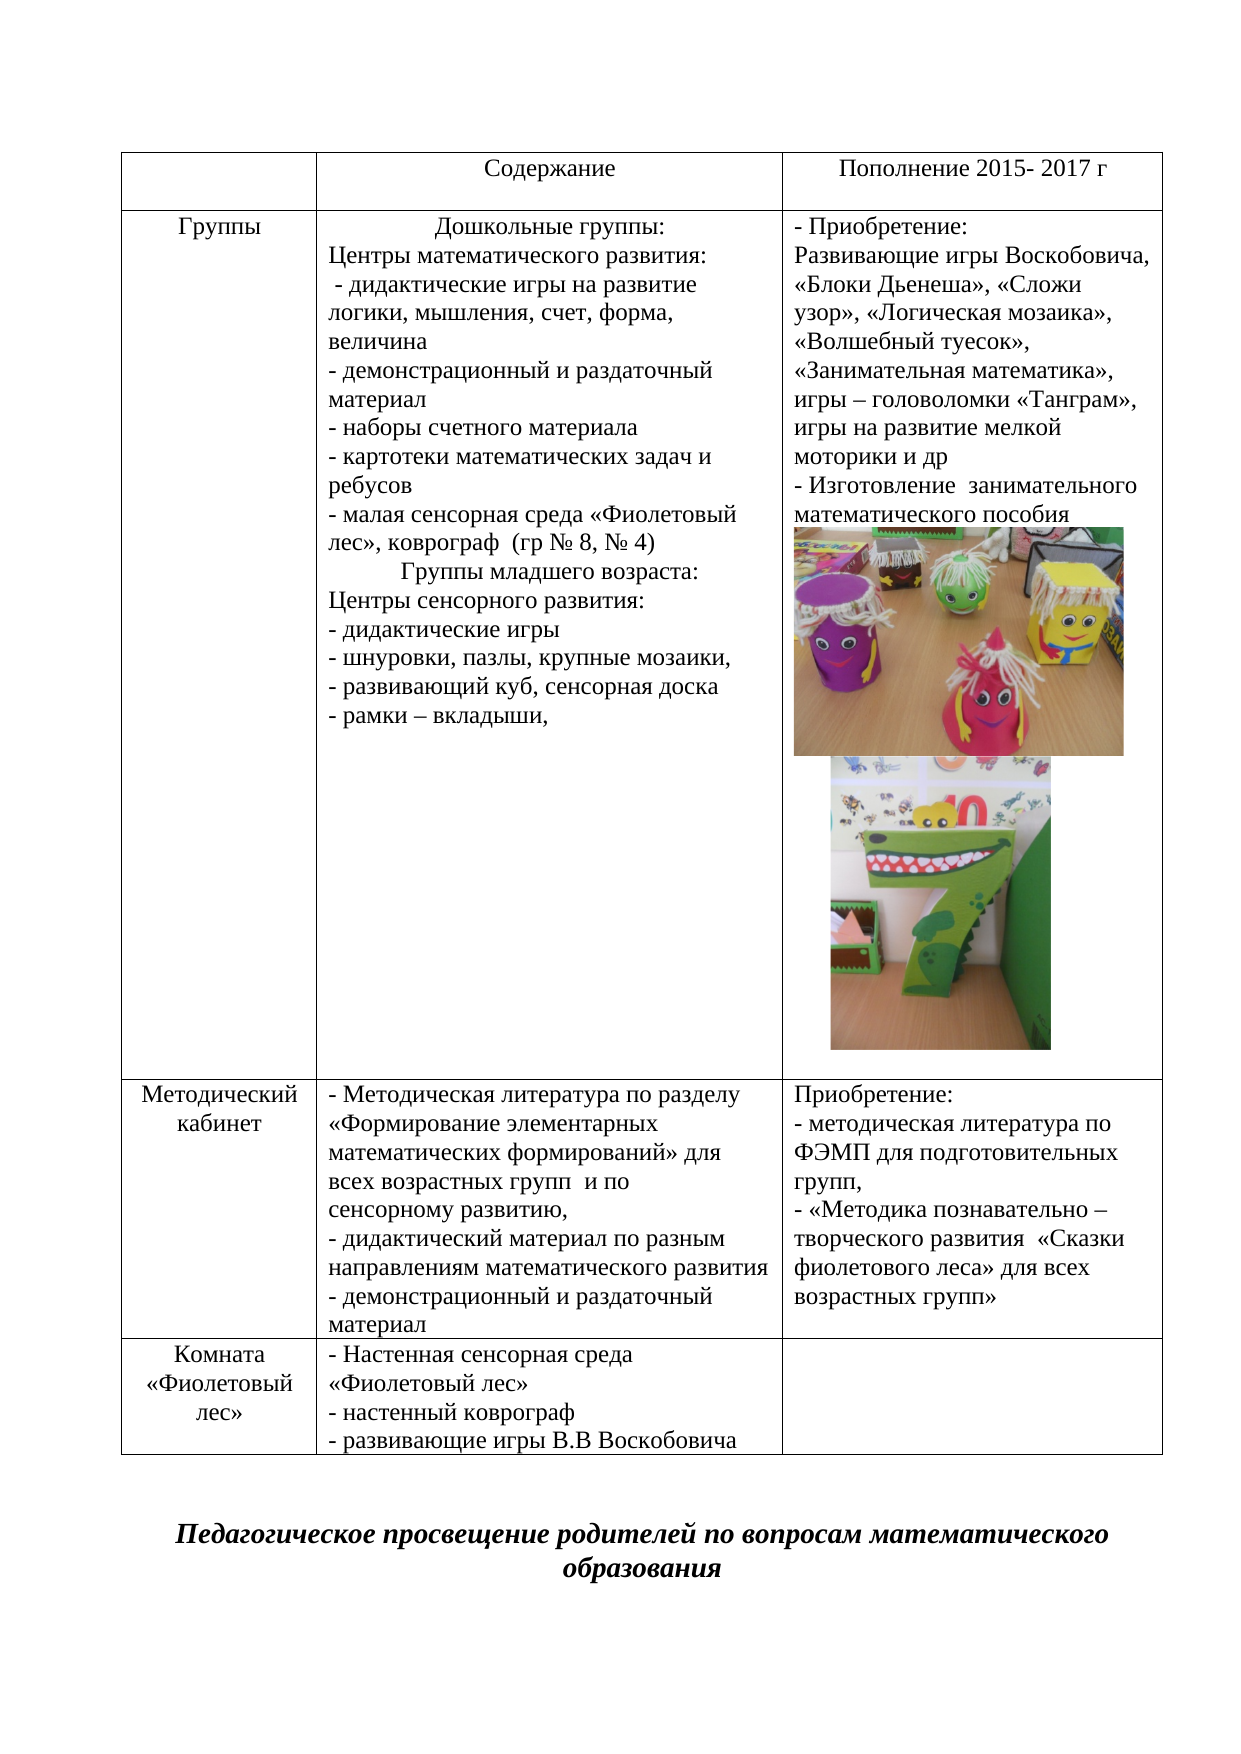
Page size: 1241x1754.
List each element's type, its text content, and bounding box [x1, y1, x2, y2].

table_header Пополнение 2015- 2017 г [783, 153, 1162, 210]
text Педагогическое просвещение родителей по вопросам математического образования [133, 1517, 1152, 1584]
table_header [122, 153, 316, 210]
table_cell - Приобретение: Развивающие игры Воскобовича, «Блоки Дьенеша», «Сложи узор», «Логическая мозаика», «Волшебный туесок», «Занимательная математика», игры – головоломки «Танграм», игры на развитие мелкой моторики и др - Изготовление занимательного математического пособия [783, 211, 1162, 1078]
table_cell Группы [122, 211, 316, 1078]
table_cell [783, 1339, 1162, 1454]
picture [831, 757, 1051, 1050]
table_cell Комната «Фиолетовый лес» [122, 1339, 316, 1454]
table_header Содержание [317, 153, 782, 210]
table_cell Дошкольные группы: Центры математического развития: - дидактические игры на развитие логики, мышления, счет, форма, величина - демонстрационный и раздаточный материал - наборы счетного материала - картотеки математических задач и ребусов - малая сенсорная среда «Фиолетовый лес», коврограф (гр № 8, № 4) Группы младшего возраста: Центры сенсорного развития: - дидактические игры - шнуровки, пазлы, крупные мозаики, - развивающий куб, сенсорная доска - рамки – вкладыши, [317, 211, 782, 1078]
picture [793, 527, 1124, 756]
table_cell - Методическая литература по разделу «Формирование элементарных математических формирований» для всех возрастных групп и по сенсорному развитию, - дидактический материал по разным направлениям математического развития - демонстрационный и раздаточный материал [317, 1080, 782, 1338]
table_cell - Настенная сенсорная среда «Фиолетовый лес» - настенный коврограф - развивающие игры В.В Воскобовича [317, 1339, 782, 1454]
table_cell Методический кабинет [122, 1080, 316, 1338]
table_cell Приобретение: - методическая литература по ФЭМП для подготовительных групп, - «Методика познавательно – творческого развития «Сказки фиолетового леса» для всех возрастных групп» [783, 1080, 1162, 1338]
